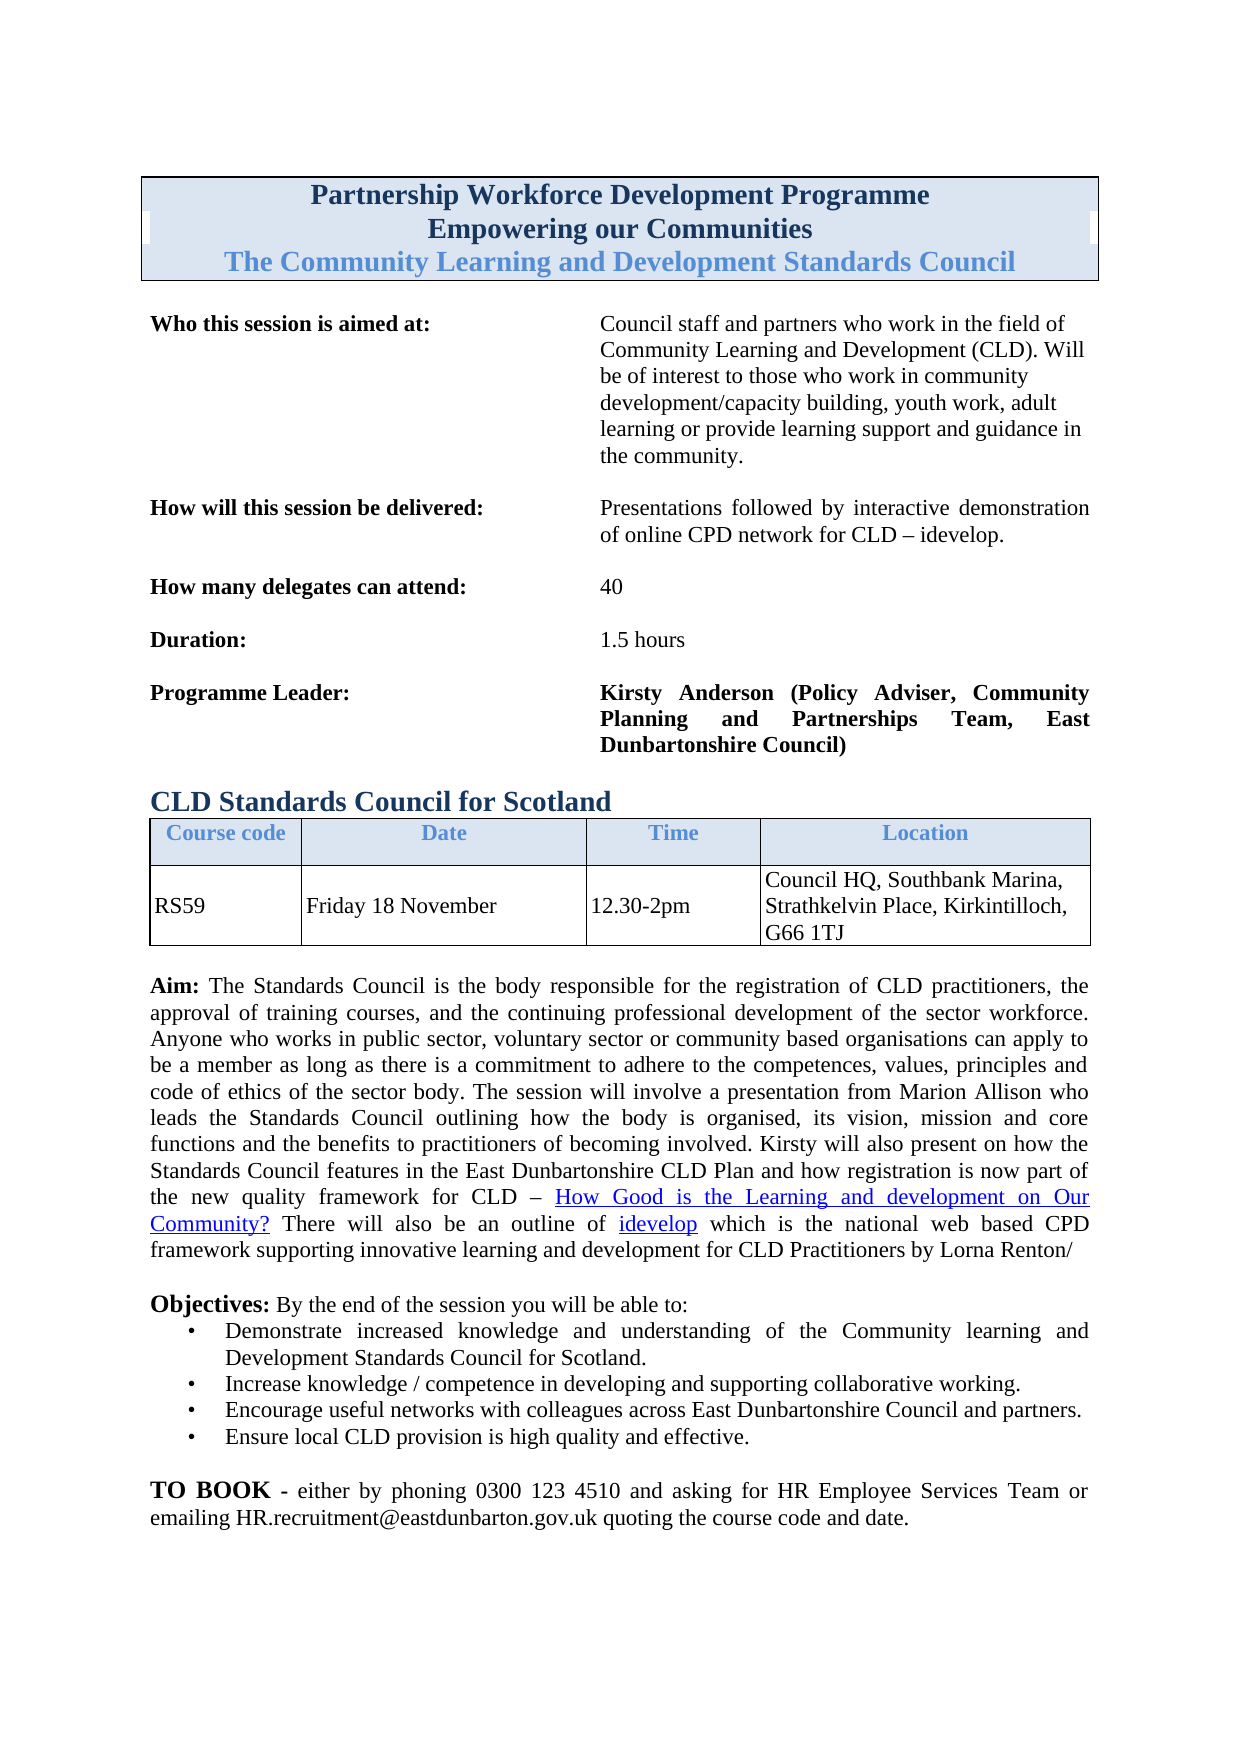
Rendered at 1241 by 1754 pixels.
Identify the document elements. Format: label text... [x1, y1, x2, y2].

text How will this session be delivered: Presentations followed by interactive demonstration of online CPD network for CLD – idevelop. [150, 494, 1090, 547]
table_cell Friday 18 November [302, 866, 586, 945]
text The Community Learning and Development Standards Council [142, 243, 1098, 280]
table_header Course code [151, 819, 301, 865]
list Increase knowledge / competence in developing and supporting collaborative working. [187, 1370, 1090, 1396]
text TO BOOK - either by phoning 0300 123 4510 and asking for HR Employee Services Team or emailing HR.recruitment@eastdunbarton.gov.uk quoting the course code and date. [150, 1476, 1090, 1531]
table_cell Council HQ, Southbank Marina, Strathkelvin Place, Kirkintilloch, G66 1TJ [761, 866, 1090, 945]
table_cell RS59 [151, 866, 301, 945]
text How many delegates can attend: 40 [150, 573, 1090, 600]
text CLD Standards Council for Scotland [150, 784, 1090, 818]
list Ensure local CLD provision is high quality and effective. [187, 1423, 1090, 1449]
table_header Location [761, 819, 1090, 865]
table_cell 12.30-2pm [587, 866, 760, 945]
table_header Time [587, 819, 760, 865]
text Partnership Workforce Development Programme [142, 178, 1098, 211]
text Programme Leader: Kirsty Anderson (Policy Adviser, Community Planning and Partnerships Team, East Dunbartonshire Council) [150, 679, 1090, 758]
text Objectives: By the end of the session you will be able to: [150, 1289, 1090, 1317]
text Aim: The Standards Council is the body responsible for the registration of CLD practitioners, the approval of training courses, and the continuing professional development of the sector workforce. Anyone who works in public sector, voluntary sector or community based organisations can apply to be a member as long as there is a commitment to adhere to the competences, values, principles and code of ethics of the sector body. The session will involve a presentation from Marion Allison who leads the Standards Council outlining how the body is organised, its vision, mission and core functions and the benefits to practitioners of becoming involved. Kirsty will also present on how the Standards Council features in the East Dunbartonshire CLD Plan and how registration is now part of the new quality framework for CLD – How Good is the Learning and development on Our Community? There will also be an outline of idevelop which is the national web based CPD framework supporting innovative learning and development for CLD Practitioners by Lorna Renton/ [150, 972, 1090, 1262]
text Duration: 1.5 hours [150, 626, 1090, 652]
list Demonstrate increased knowledge and understanding of the Community learning and Development Standards Council for Scotland. [187, 1317, 1090, 1370]
text Empowering our Communities [150, 211, 1090, 243]
text Who this session is aimed at: Council staff and partners who work in the field of Community Learning and Development (CLD). Will be of interest to those who work in community development/capacity building, youth work, adult learning or provide learning support and guidance in the community. [150, 310, 1090, 468]
list Encourage useful networks with colleagues across East Dunbartonshire Council and partners. [187, 1396, 1090, 1423]
table_header Date [302, 819, 586, 865]
